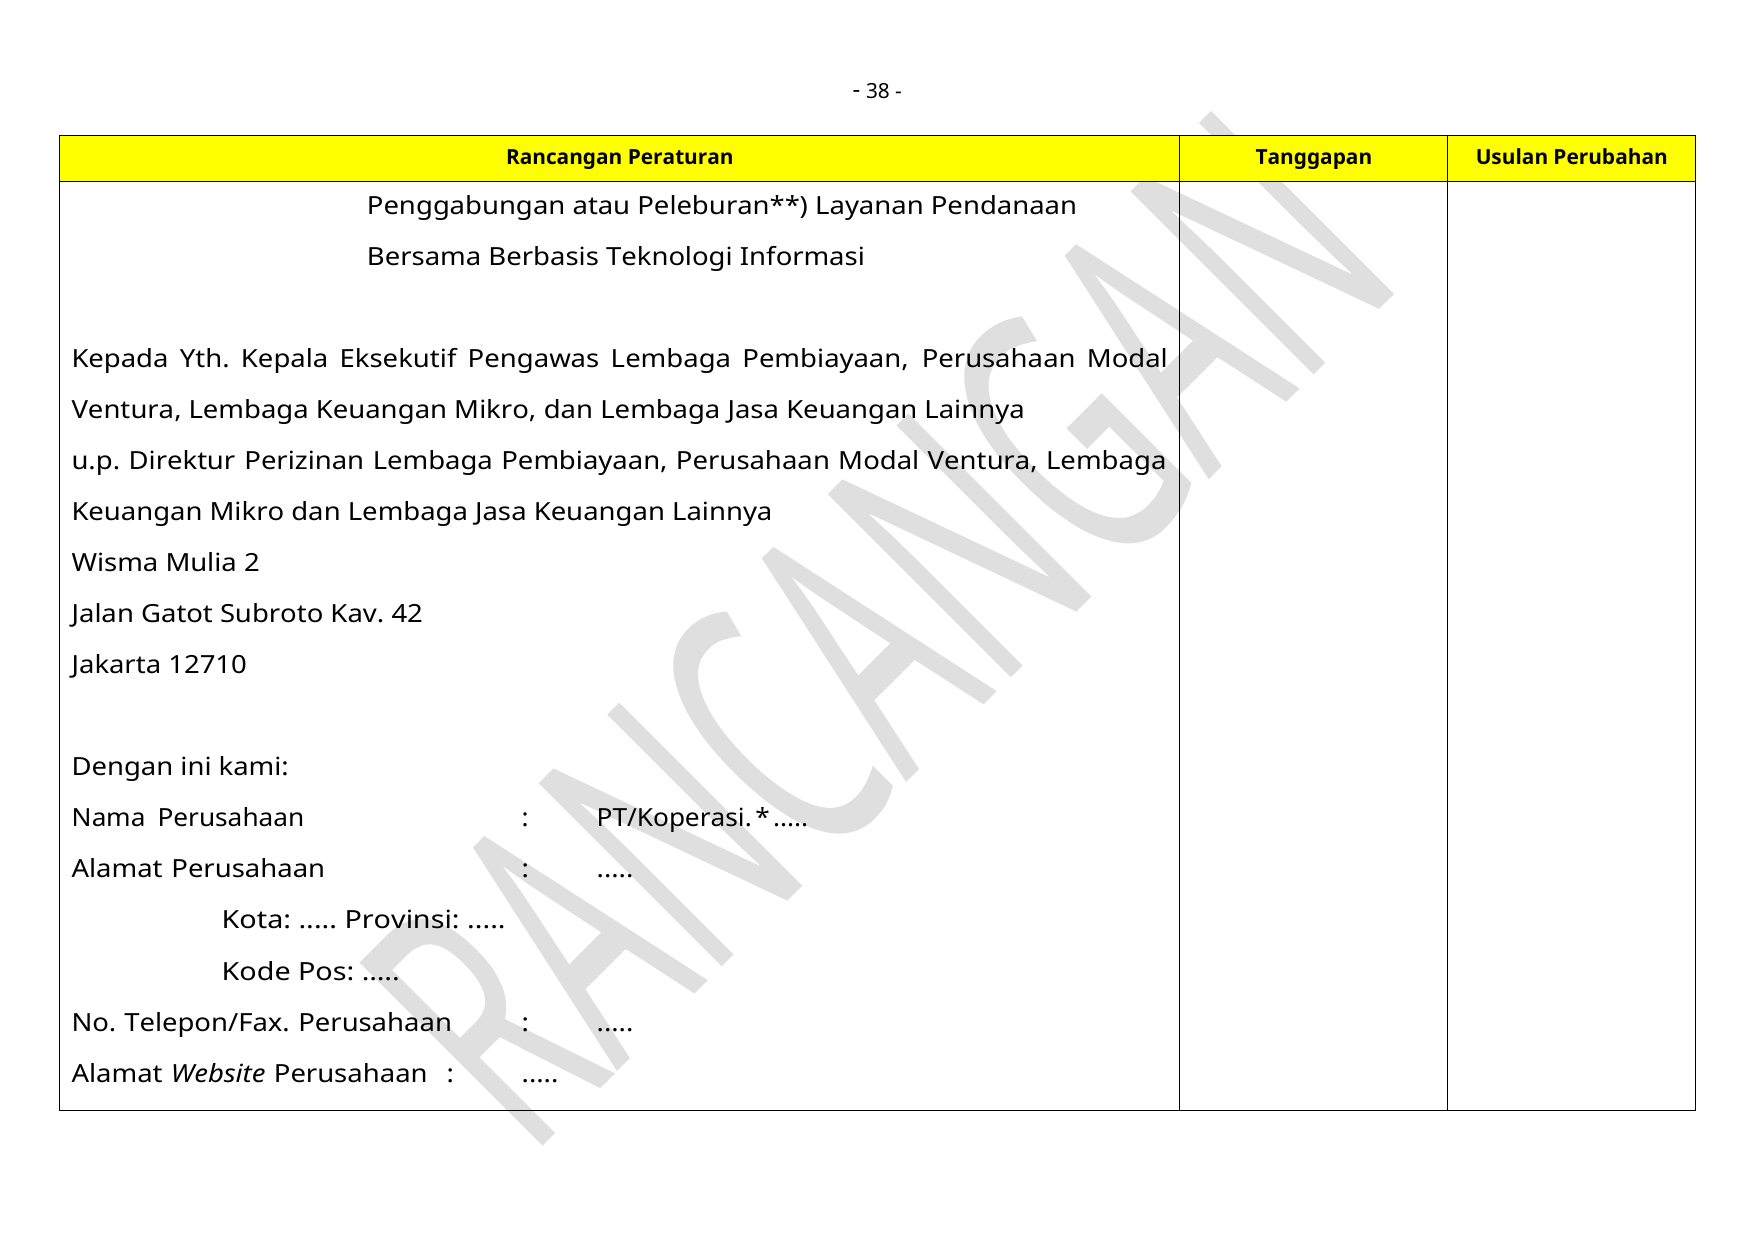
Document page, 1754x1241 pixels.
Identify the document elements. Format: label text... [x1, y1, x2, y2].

table_header Tanggapan [1180, 136, 1447, 181]
table_cell [1448, 182, 1695, 1109]
table_header Rancangan Peraturan [60, 136, 1179, 181]
table_header Usulan Perubahan [1448, 136, 1695, 181]
table_cell [1180, 182, 1447, 1109]
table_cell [60, 182, 1179, 1109]
